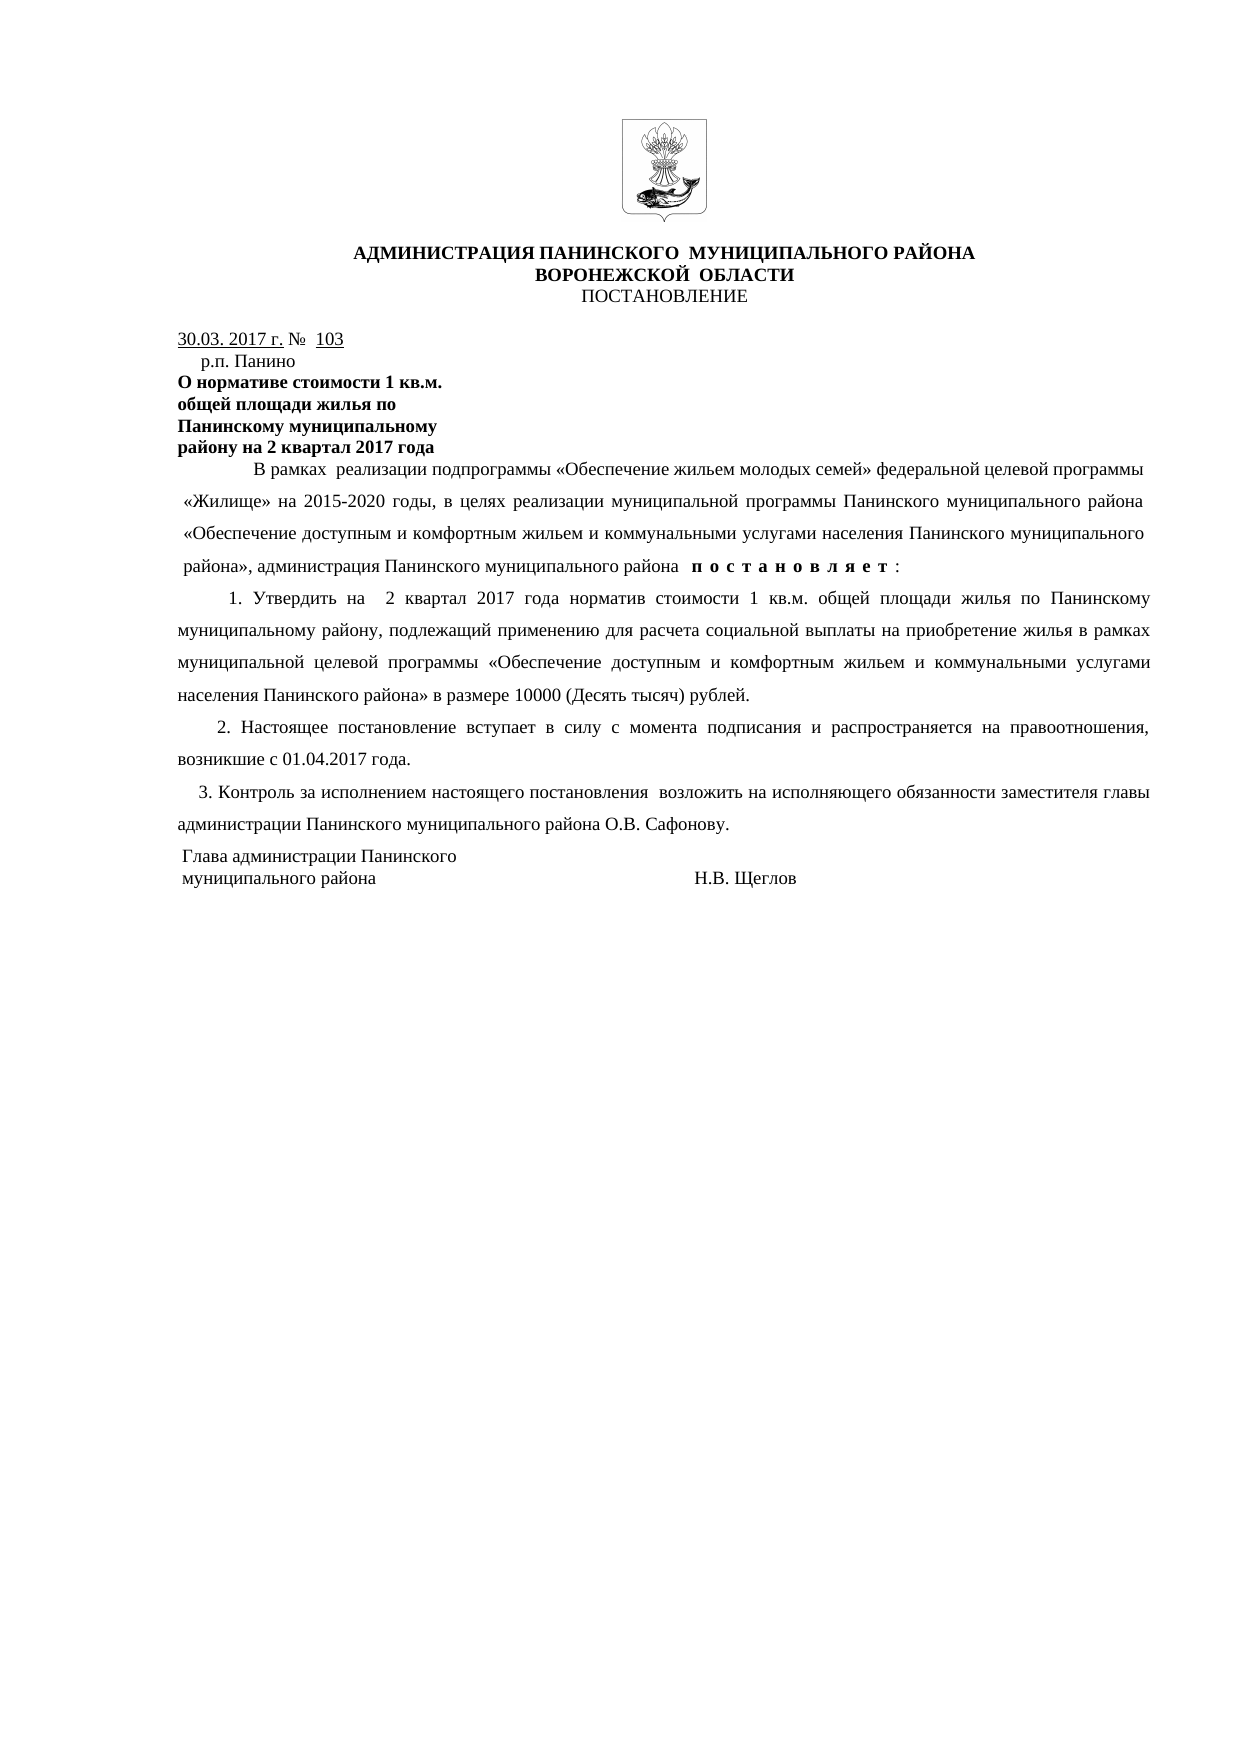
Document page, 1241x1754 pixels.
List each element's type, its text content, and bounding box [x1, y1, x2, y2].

text ВОРОНЕЖСКОЙ ОБЛАСТИ [177, 264, 1152, 285]
text 2. Настоящее постановление вступает в силу с момента подписания и распространяется на правоотношения, возникшие с 01.04.2017 года. [177, 716, 1152, 770]
text 3. Контроль за исполнением настоящего постановления возложить на исполняющего обязанности заместителя главы администрации Панинского муниципального района О.В. Сафонову. [177, 781, 1152, 834]
text общей площади жилья по [177, 393, 1152, 414]
text муниципального района Н.В. Щеглов [177, 867, 1152, 888]
text ПОСТАНОВЛЕНИЕ [177, 285, 1152, 307]
text 1. Утвердить на 2 квартал 2017 года норматив стоимости 1 кв.м. общей площади жилья по Панинскому муниципальному району, подлежащий применению для расчета социальной выплаты на приобретение жилья в рамках муниципальной целевой программы «Обеспечение доступным и комфортным жильем и коммунальными услугами населения Панинского района» в размере 10000 (Десять тысяч) рублей. [177, 587, 1152, 705]
text р.п. Панино [177, 350, 1158, 371]
text району на 2 квартал 2017 года [177, 436, 1152, 458]
text О нормативе стоимости 1 кв.м. [177, 371, 1152, 393]
picture [621, 118, 708, 222]
subtitle АДМИНИСТРАЦИЯ ПАНИНСКОГО МУНИЦИПАЛЬНОГО РАЙОНА [177, 242, 1152, 264]
text Панинскому муниципальному [177, 414, 1152, 436]
text Глава администрации Панинского [177, 845, 1152, 867]
text 30.03. 2017 г. № 103 [177, 328, 1158, 350]
text В рамках реализации подпрограммы «Обеспечение жильем молодых семей» федеральной целевой программы «Жилище» на 2015-2020 годы, в целях реализации муниципальной программы Панинского муниципального района «Обеспечение доступным и комфортным жильем и коммунальными услугами населения Панинского муниципального района», администрация Панинского муниципального района постановляет: [183, 458, 1145, 576]
